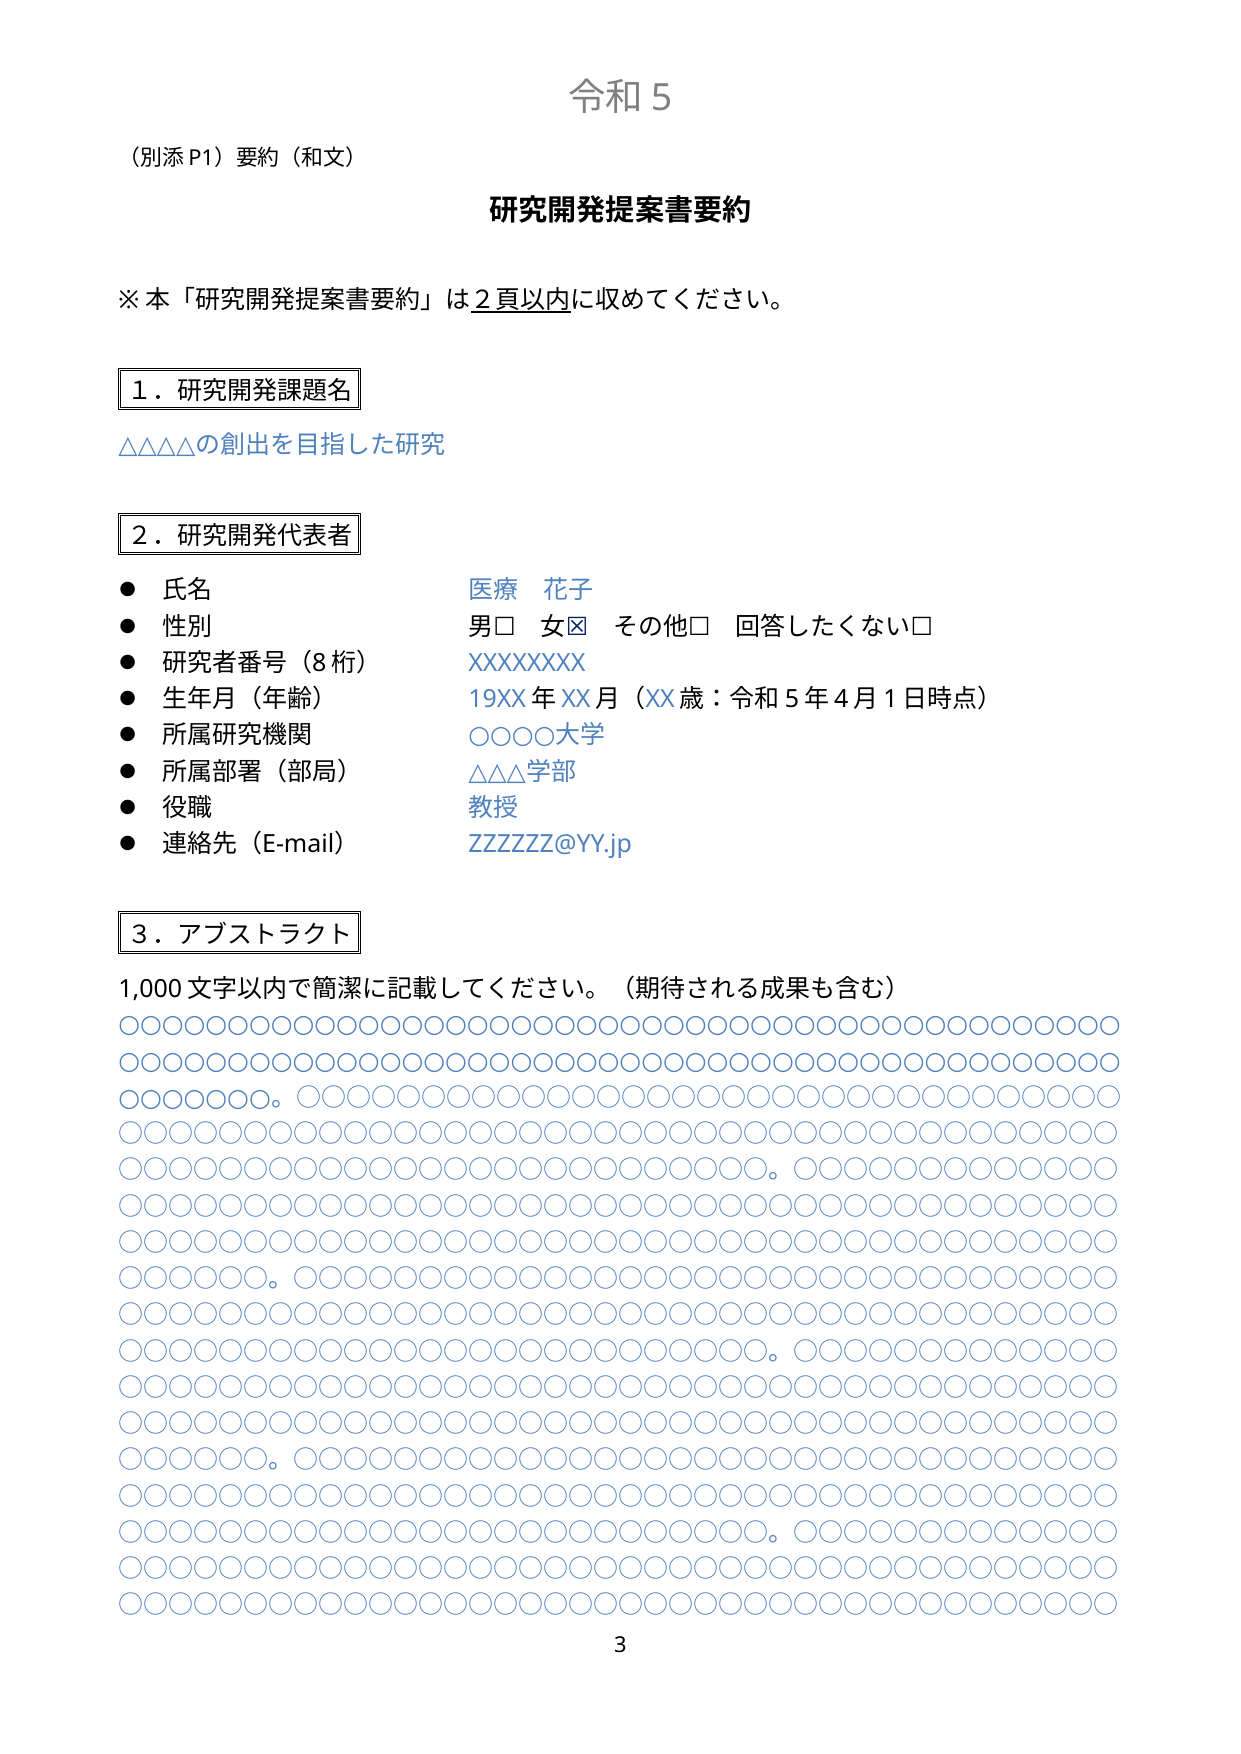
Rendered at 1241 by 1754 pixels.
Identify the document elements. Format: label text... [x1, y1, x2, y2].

text ３．アブストラクト [118, 896, 1122, 969]
text （別添P1）要約（和文） [118, 139, 1122, 171]
list 生年月（年齢） 19XX年XX月（XX歳：令和5年4月1日時点） [118, 679, 1122, 715]
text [118, 1005, 1122, 1621]
list 所属部署（部局） △△△学部 [118, 751, 1122, 787]
text ２．研究開発代表者 [118, 497, 1122, 570]
text △△△△の創出を目指した研究 [118, 425, 1122, 461]
text ※ 本「研究開発提案書要約」は２頁以内に収めてください。 [118, 280, 1122, 316]
list 役職 教授 [118, 787, 1122, 824]
list 氏名 医療 花子 [118, 570, 1122, 606]
list 性別 男 女 その他 回答したくない [118, 606, 1122, 642]
text 研究開発提案書要約 [118, 171, 1122, 244]
list 連絡先（E-mail） ZZZZZZ@YY.jp [118, 824, 1122, 860]
list 所属研究機関 ○○○○大学 [118, 715, 1122, 751]
list 研究者番号（8桁） XXXXXXXX [118, 642, 1122, 679]
text １．研究開発課題名 [118, 352, 1122, 425]
text 1,000文字以内で簡潔に記載してください。（期待される成果も含む） [118, 969, 1122, 1005]
